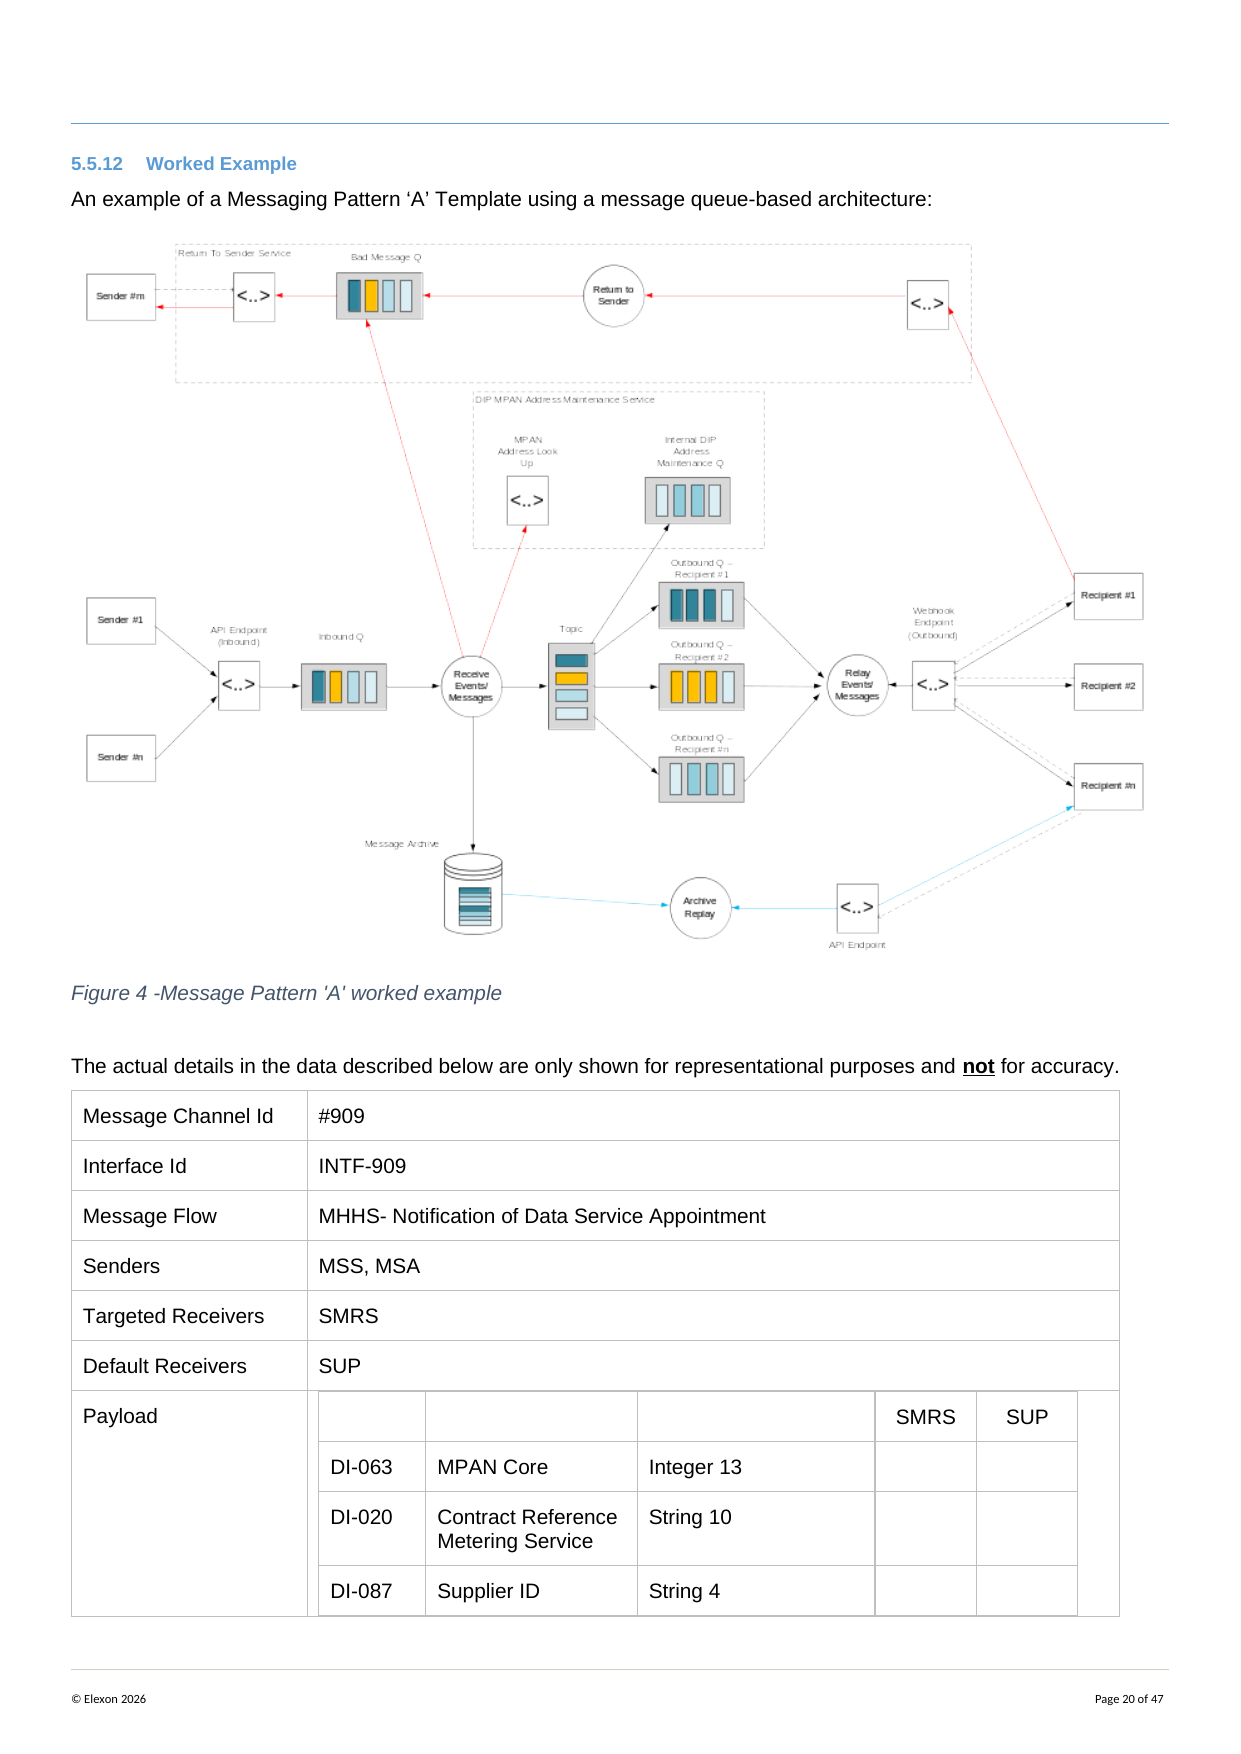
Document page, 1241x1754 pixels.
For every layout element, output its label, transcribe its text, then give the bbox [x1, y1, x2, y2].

table_cell [876, 1492, 976, 1565]
table_cell [1078, 1391, 1119, 1616]
table_cell [977, 1566, 1077, 1615]
table_cell [876, 1442, 976, 1491]
table_cell [319, 1392, 425, 1441]
table_cell [638, 1492, 874, 1565]
table_cell [638, 1566, 874, 1615]
table_cell Default Receivers [72, 1341, 307, 1390]
table_cell [977, 1392, 1077, 1441]
table_cell [426, 1392, 637, 1441]
table_cell [638, 1392, 874, 1441]
table_cell Payload [72, 1391, 307, 1616]
table_cell [319, 1492, 425, 1565]
table_cell Interface Id [72, 1141, 307, 1190]
table_cell [876, 1392, 976, 1441]
table_cell [426, 1492, 637, 1565]
table_cell Senders [72, 1241, 307, 1290]
table_cell [319, 1566, 425, 1615]
table_cell MSS, MSA [308, 1241, 1119, 1290]
text An example of a Messaging Pattern ‘A’ Template using a message queue-based architecture: [71, 187, 1169, 211]
table_cell INTF-909 [308, 1141, 1119, 1190]
table_cell [977, 1492, 1077, 1565]
table_cell [426, 1442, 637, 1491]
table_cell MHHS- Notification of Data Service Appointment [308, 1191, 1119, 1240]
table_cell SMRS [308, 1291, 1119, 1340]
table_cell [876, 1566, 976, 1615]
table_cell [319, 1442, 425, 1491]
table_cell [426, 1566, 637, 1615]
table_cell Message Flow [72, 1191, 307, 1240]
table_cell [308, 1391, 318, 1616]
text The actual details in the data described below are only shown for representational purposes and not for accuracy. [71, 1054, 1169, 1078]
table_cell [638, 1442, 874, 1491]
table_cell [977, 1442, 1077, 1491]
subtitle Worked Example [71, 124, 1169, 174]
table_header Message Channel Id [72, 1091, 307, 1140]
table_cell SUP [308, 1341, 1119, 1390]
table_header #909 [308, 1091, 1119, 1140]
table_cell Targeted Receivers [72, 1291, 307, 1340]
